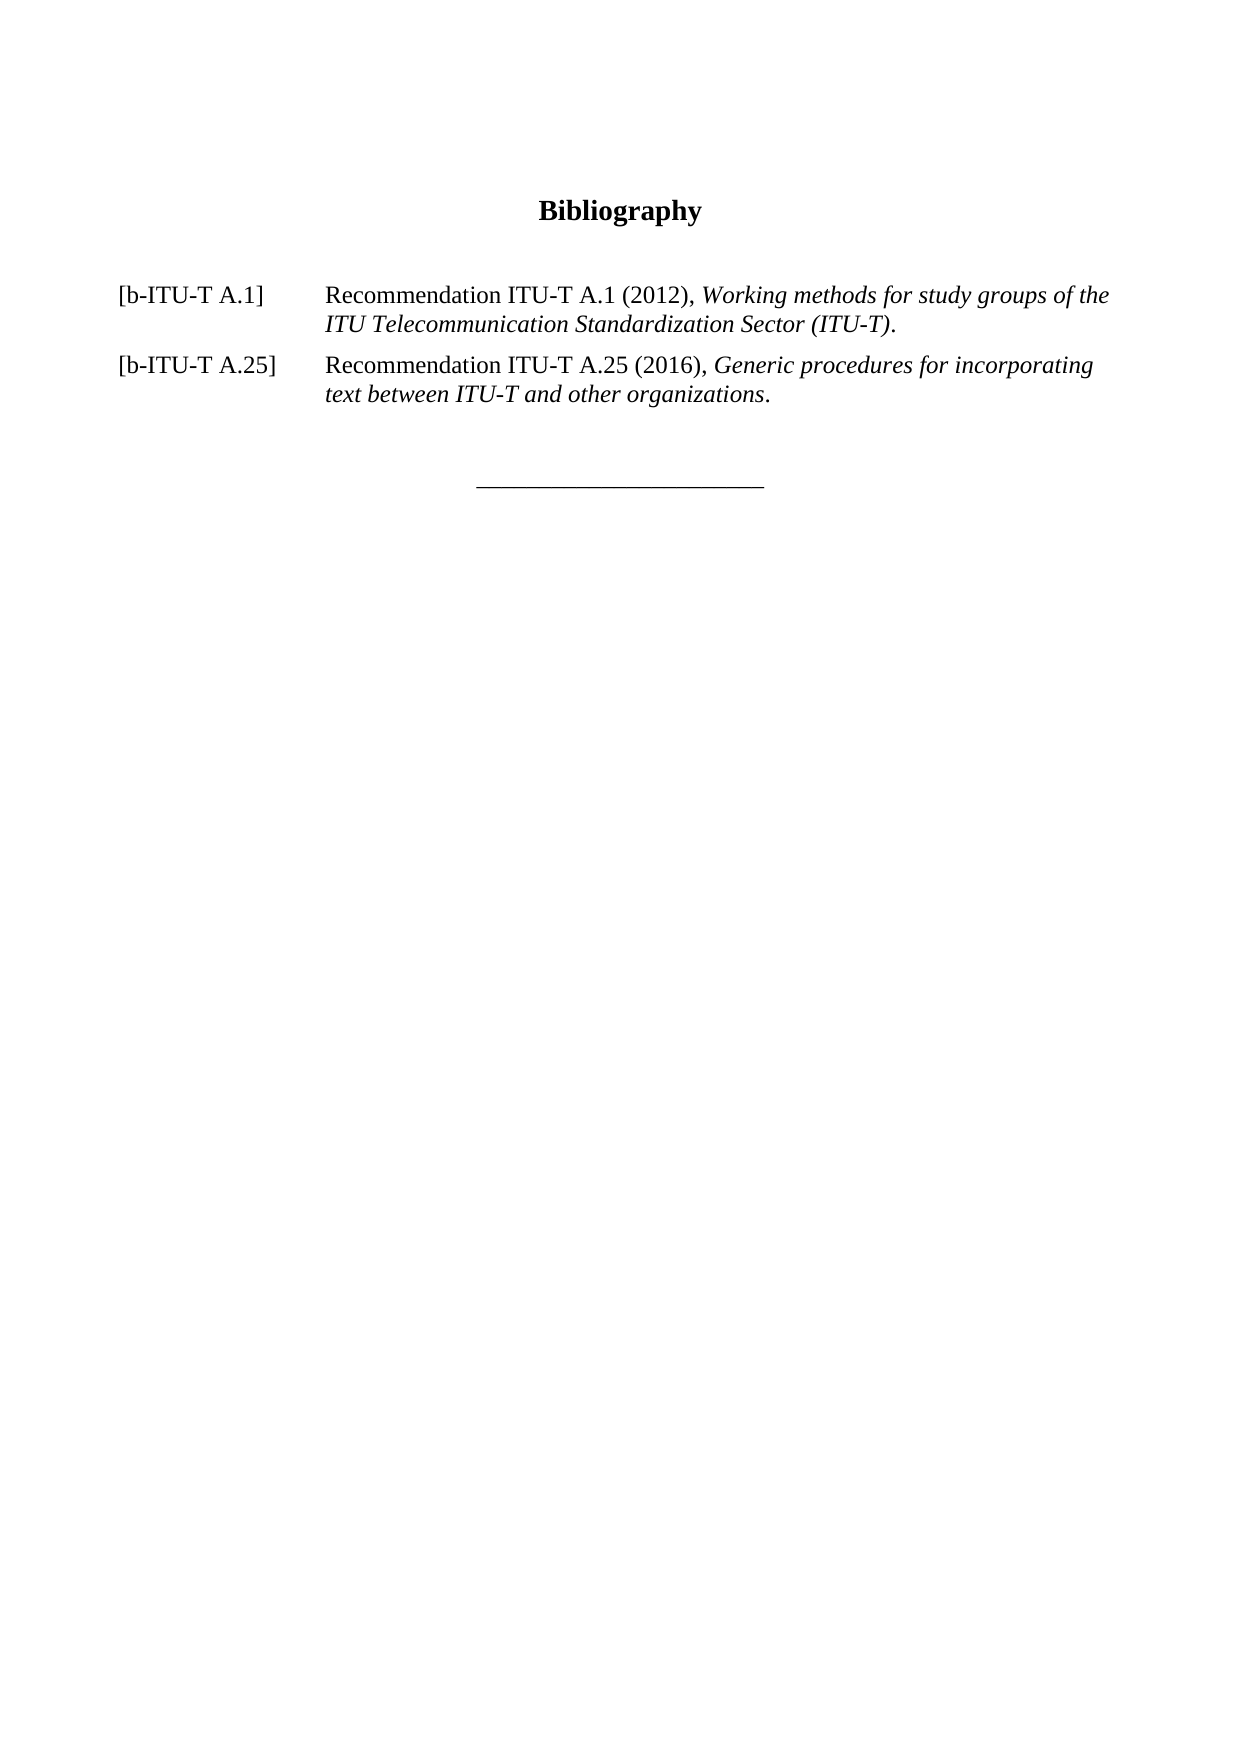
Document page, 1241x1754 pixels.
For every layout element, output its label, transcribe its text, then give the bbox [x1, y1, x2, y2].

text [b-ITU-T A.25] Recommendation ITU-T A.25 (2016), Generic procedures for incorporating text between ITU-T and other organizations. [118, 350, 1122, 408]
text _______________________ [118, 462, 1122, 490]
title Bibliography [118, 193, 1122, 227]
text [b-ITU-T A.1] Recommendation ITU-T A.1 (2012), Working methods for study groups of the ITU Telecommunication Standardization Sector (ITU-T). [118, 280, 1122, 338]
